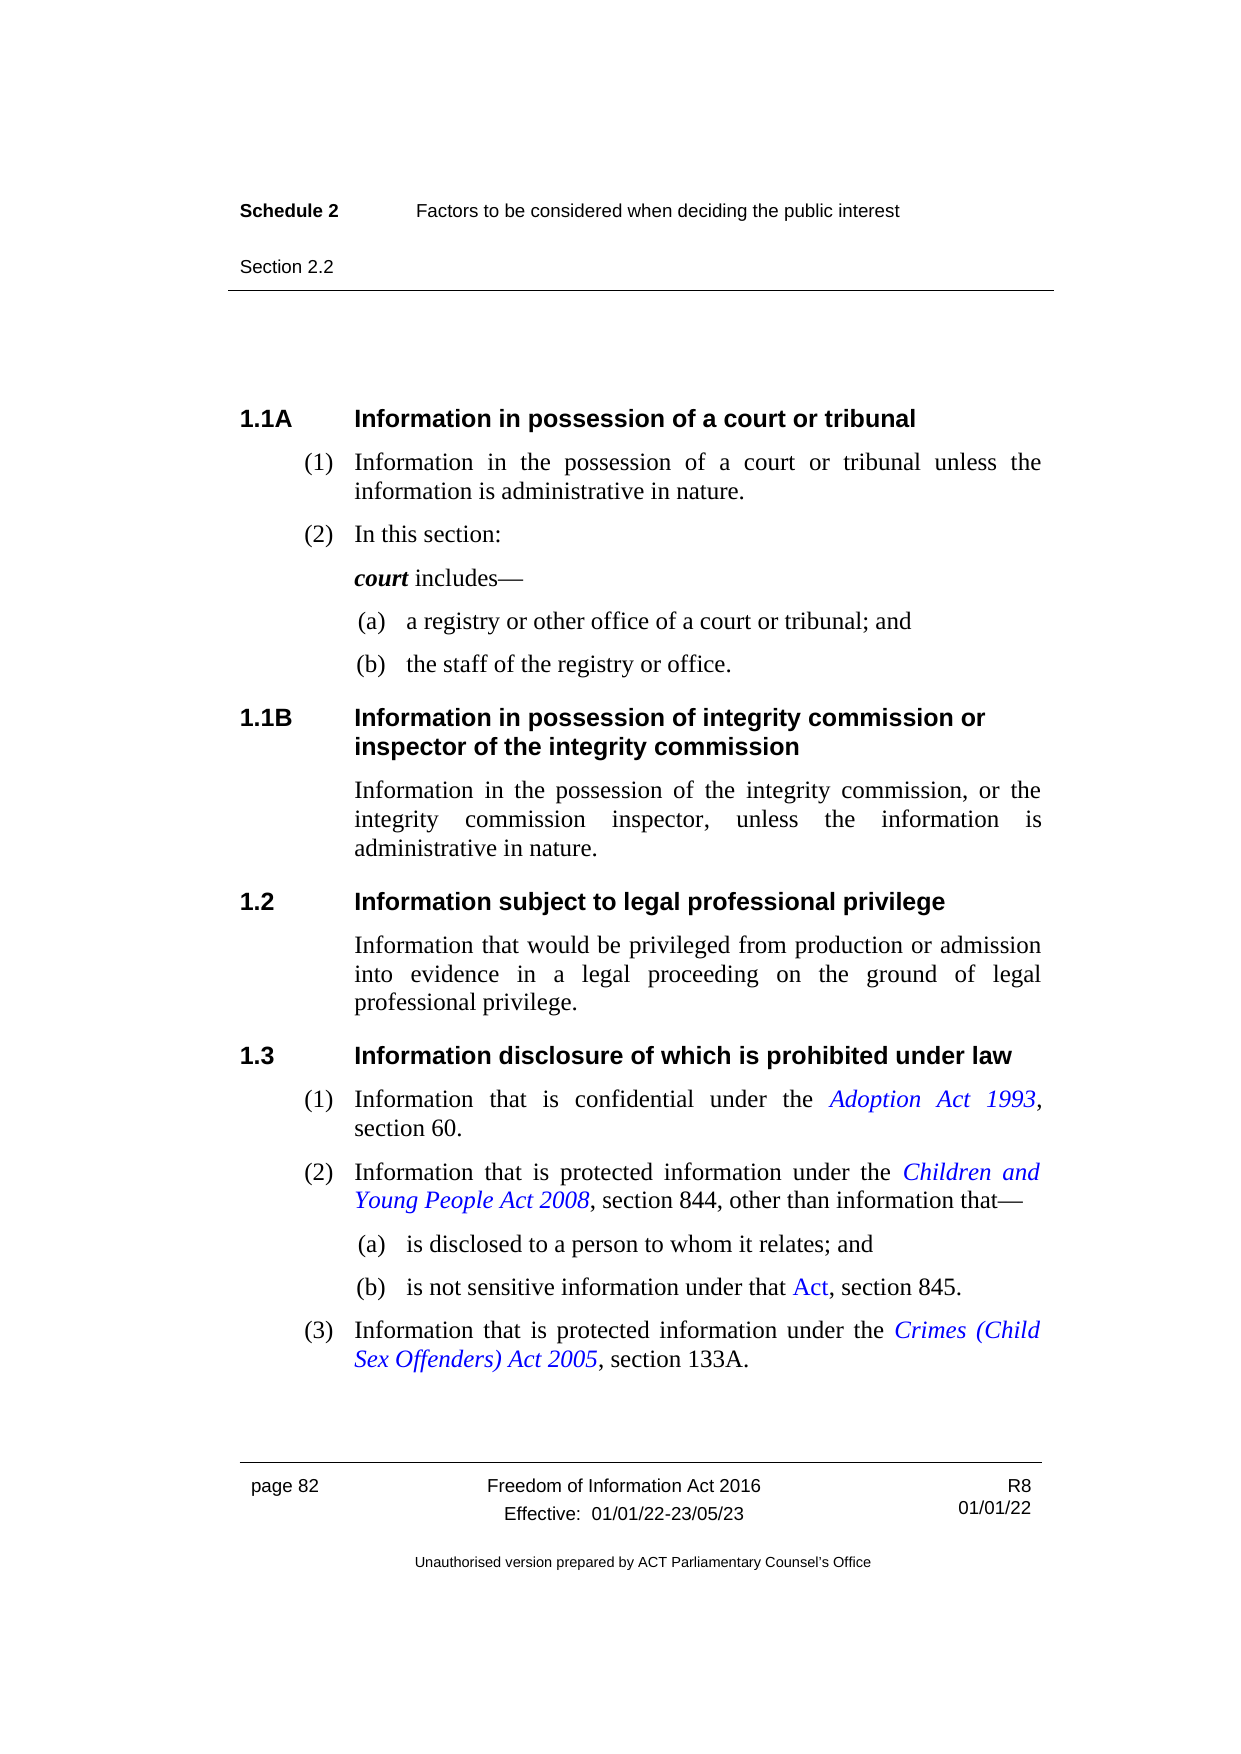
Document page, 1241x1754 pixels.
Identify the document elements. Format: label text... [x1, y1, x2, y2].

text (a) a registry or other office of a court or tribunal; and [239, 606, 1042, 635]
subtitle 1.1A Information in possession of a court or tribunal [239, 404, 1042, 433]
subtitle 1.3 Information disclosure of which is prohibited under law [239, 1041, 1042, 1070]
text Information that would be privileged from production or admission into evidence in a legal proceeding on the ground of legal professional privilege. [354, 930, 1042, 1016]
text (1) Information in the possession of a court or tribunal unless the information is administrative in nature. [239, 447, 1042, 505]
text (2) In this section: [239, 519, 1042, 548]
text (b) is not sensitive information under that Act, section 845. [239, 1272, 1042, 1301]
text (1) Information that is confidential under the Adoption Act 1993, section 60. [239, 1084, 1042, 1142]
text (2) Information that is protected information under the Children and Young People Act 2008, section 844, other than information that— [239, 1157, 1042, 1214]
subtitle 1.1B Information in possession of integrity commission or inspector of the integrity commission [239, 703, 1042, 761]
subtitle 1.2 Information subject to legal professional privilege [239, 887, 1042, 915]
text Information in the possession of the integrity commission, or the integrity commission inspector, unless the information is administrative in nature. [354, 775, 1042, 862]
text court includes— [354, 563, 1042, 592]
text (a) is disclosed to a person to whom it relates; and [239, 1229, 1042, 1257]
text (b) the staff of the registry or office. [239, 649, 1042, 678]
text (3) Information that is protected information under the Crimes (Child Sex Offenders) Act 2005, section 133A. [239, 1315, 1042, 1373]
